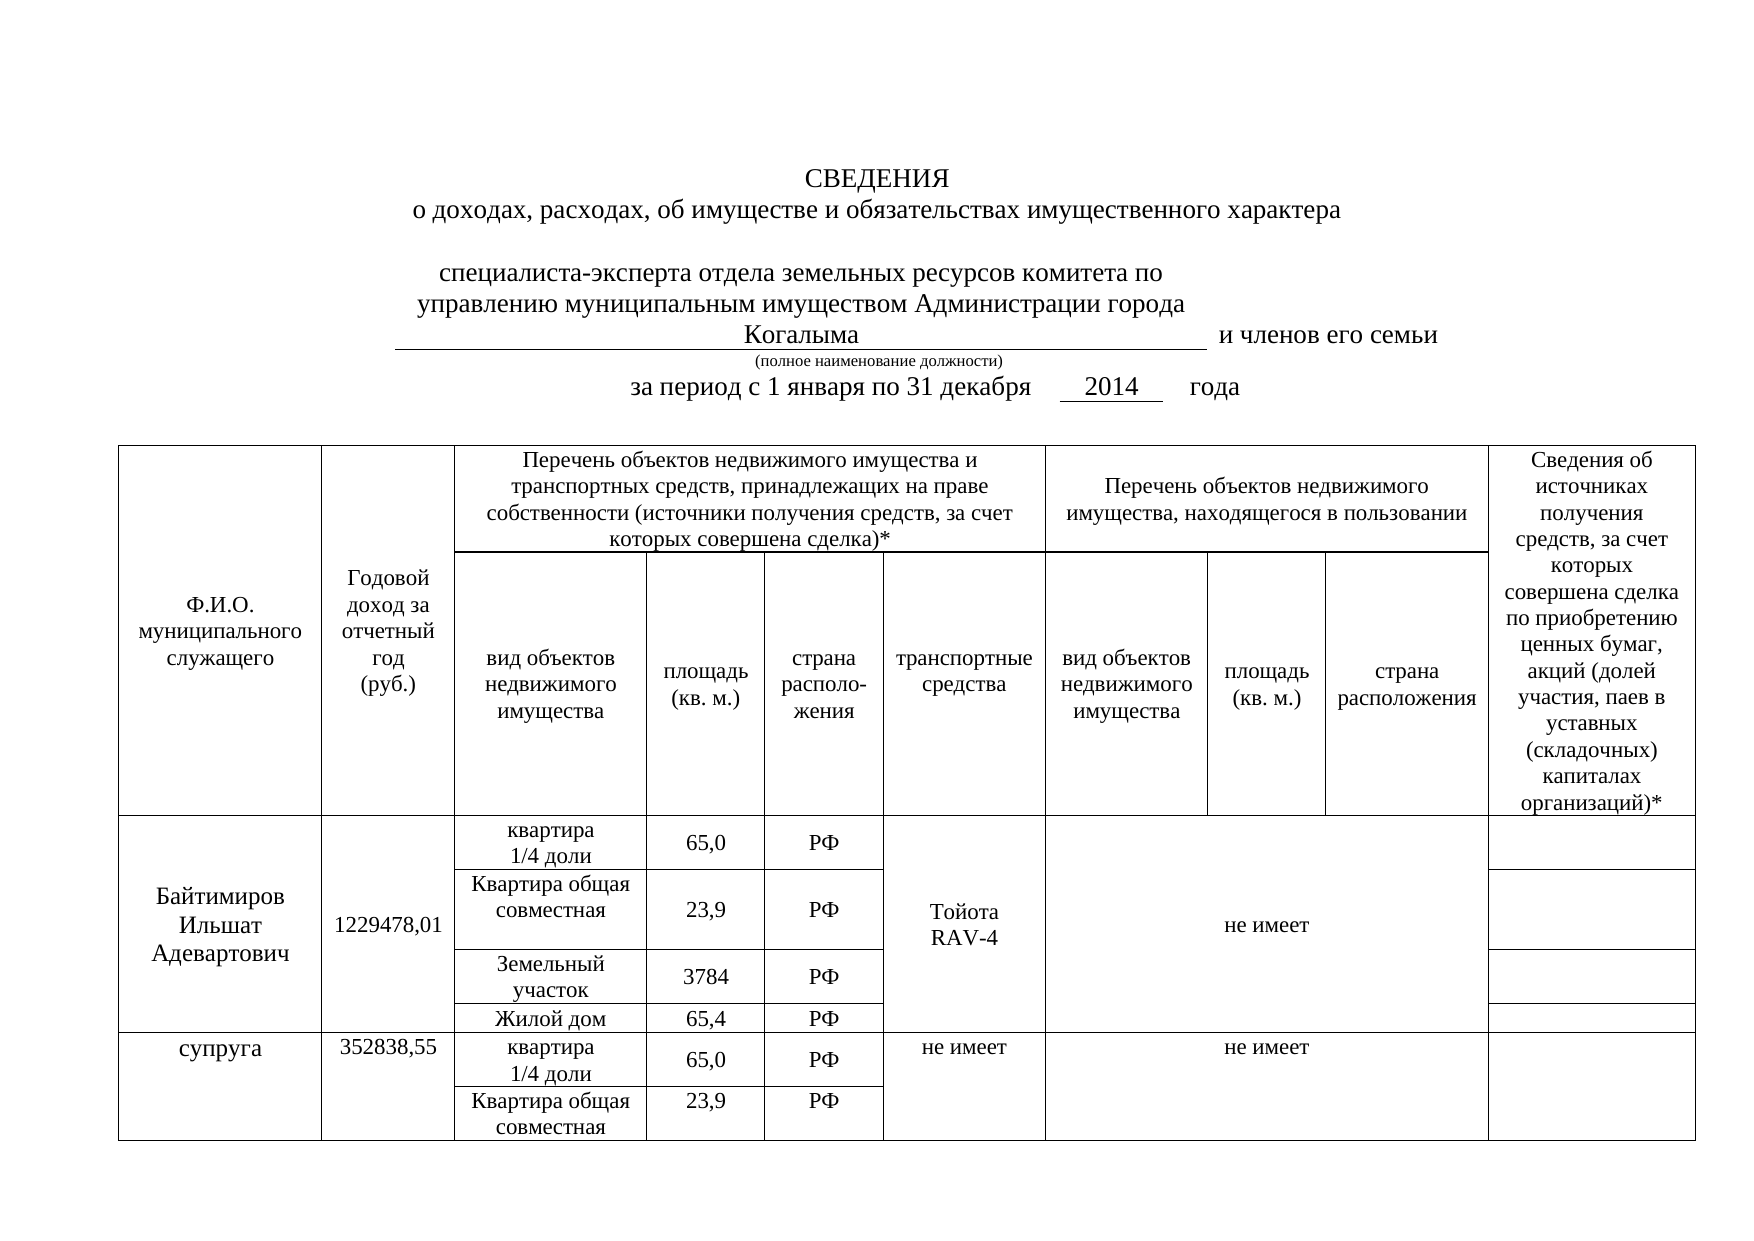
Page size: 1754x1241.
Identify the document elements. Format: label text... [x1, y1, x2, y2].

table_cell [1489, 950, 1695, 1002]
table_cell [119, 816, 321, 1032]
text Сведения [118, 162, 1636, 194]
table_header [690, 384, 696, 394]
text (полное наименование должности) [118, 350, 1636, 369]
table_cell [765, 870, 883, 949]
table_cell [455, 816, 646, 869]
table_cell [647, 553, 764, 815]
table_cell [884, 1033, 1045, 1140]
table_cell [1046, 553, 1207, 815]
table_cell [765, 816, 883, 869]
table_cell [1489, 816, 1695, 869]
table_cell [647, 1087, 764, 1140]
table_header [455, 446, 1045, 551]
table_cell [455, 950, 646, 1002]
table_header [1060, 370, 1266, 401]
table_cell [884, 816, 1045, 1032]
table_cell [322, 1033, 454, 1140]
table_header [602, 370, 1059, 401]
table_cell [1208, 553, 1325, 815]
text о доходах, расходах, об имуществе и обязательствах имущественного характера [118, 194, 1636, 225]
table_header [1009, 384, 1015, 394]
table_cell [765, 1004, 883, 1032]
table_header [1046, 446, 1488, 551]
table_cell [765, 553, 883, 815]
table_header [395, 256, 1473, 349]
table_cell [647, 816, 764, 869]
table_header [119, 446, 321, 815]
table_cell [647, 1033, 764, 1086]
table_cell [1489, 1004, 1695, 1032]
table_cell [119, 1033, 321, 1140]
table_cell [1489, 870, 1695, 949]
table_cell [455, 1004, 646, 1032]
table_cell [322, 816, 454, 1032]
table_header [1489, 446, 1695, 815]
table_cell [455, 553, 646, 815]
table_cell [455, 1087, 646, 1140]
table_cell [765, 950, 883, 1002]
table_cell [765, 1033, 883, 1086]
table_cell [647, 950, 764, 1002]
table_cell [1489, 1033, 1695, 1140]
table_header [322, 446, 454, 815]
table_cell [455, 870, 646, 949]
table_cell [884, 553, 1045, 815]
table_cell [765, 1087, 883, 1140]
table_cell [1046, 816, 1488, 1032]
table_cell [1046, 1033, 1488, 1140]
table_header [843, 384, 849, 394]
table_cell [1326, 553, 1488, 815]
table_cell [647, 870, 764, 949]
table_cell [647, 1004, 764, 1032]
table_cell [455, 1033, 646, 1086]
